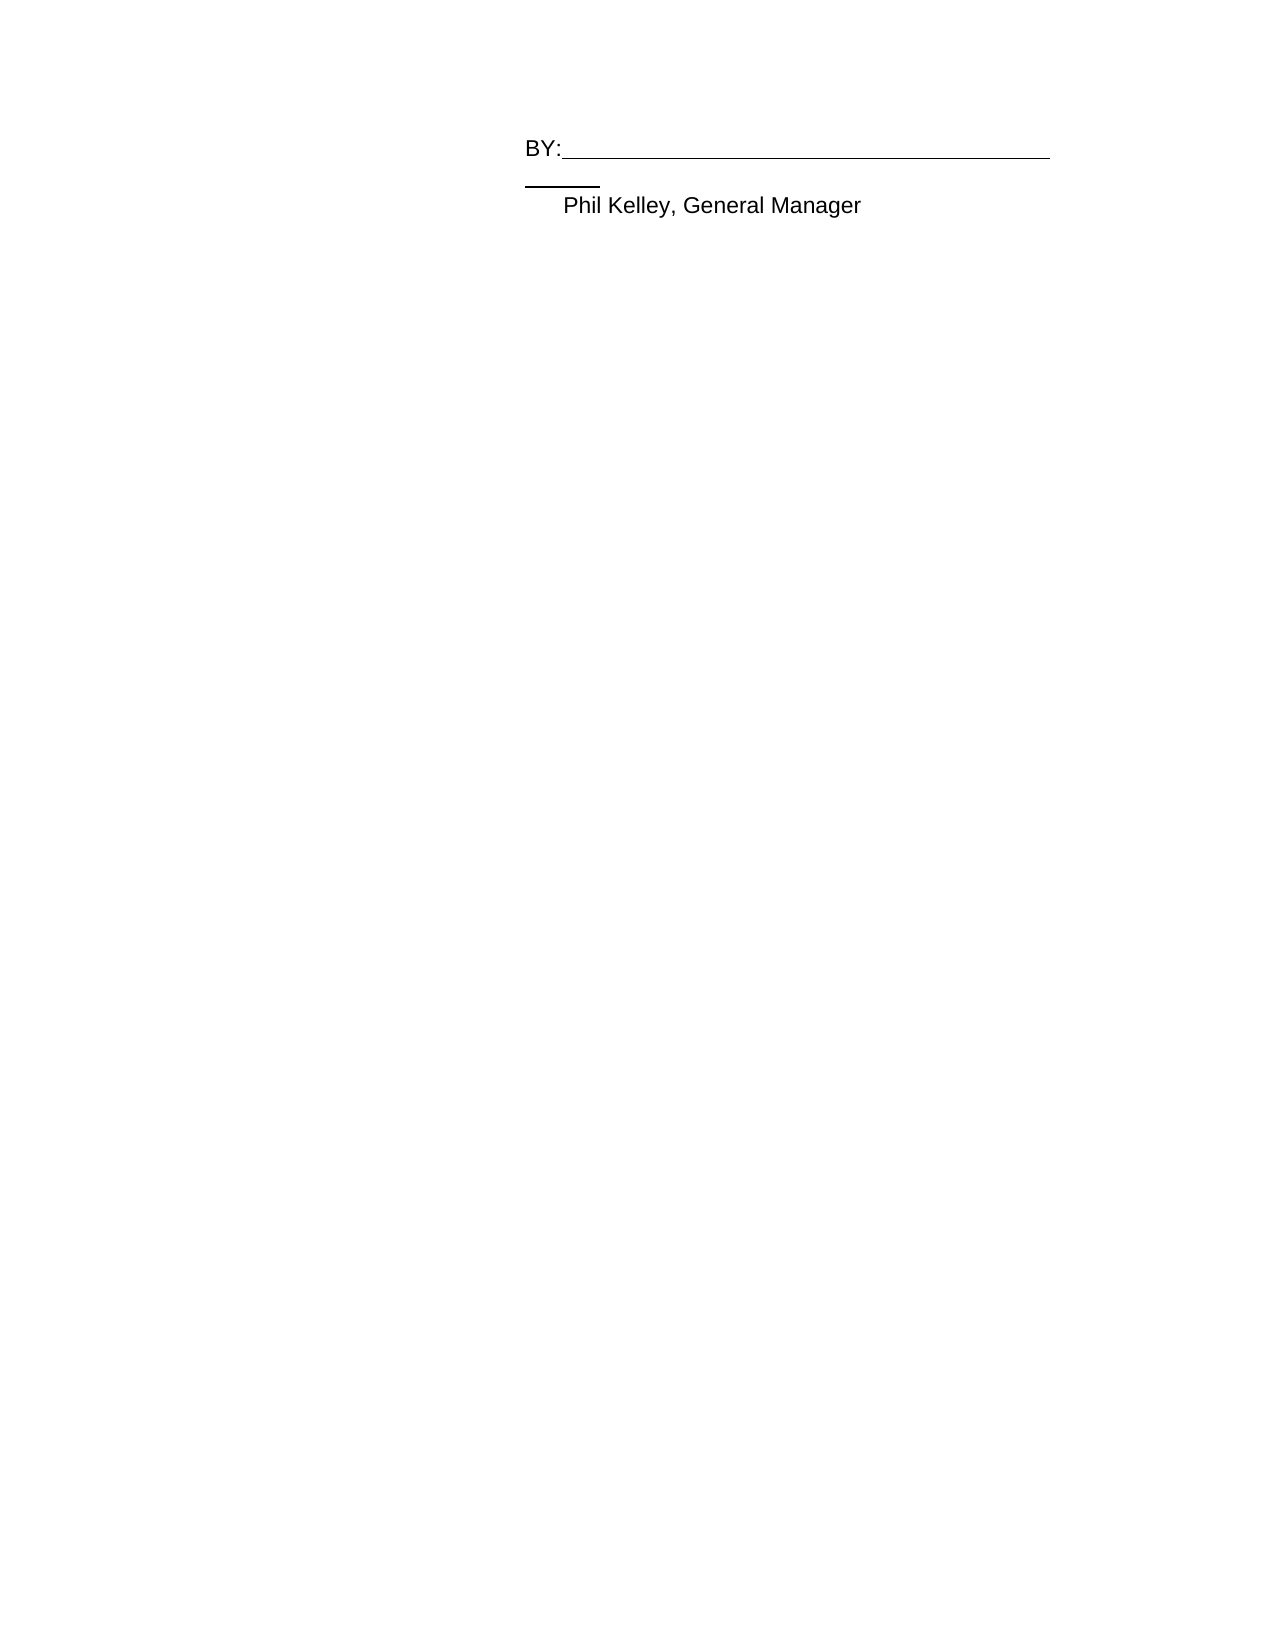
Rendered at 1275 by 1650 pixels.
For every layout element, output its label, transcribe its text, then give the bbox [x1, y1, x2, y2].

text BY: [525, 135, 1125, 190]
text Phil Kelley, General Manager [525, 192, 1125, 218]
